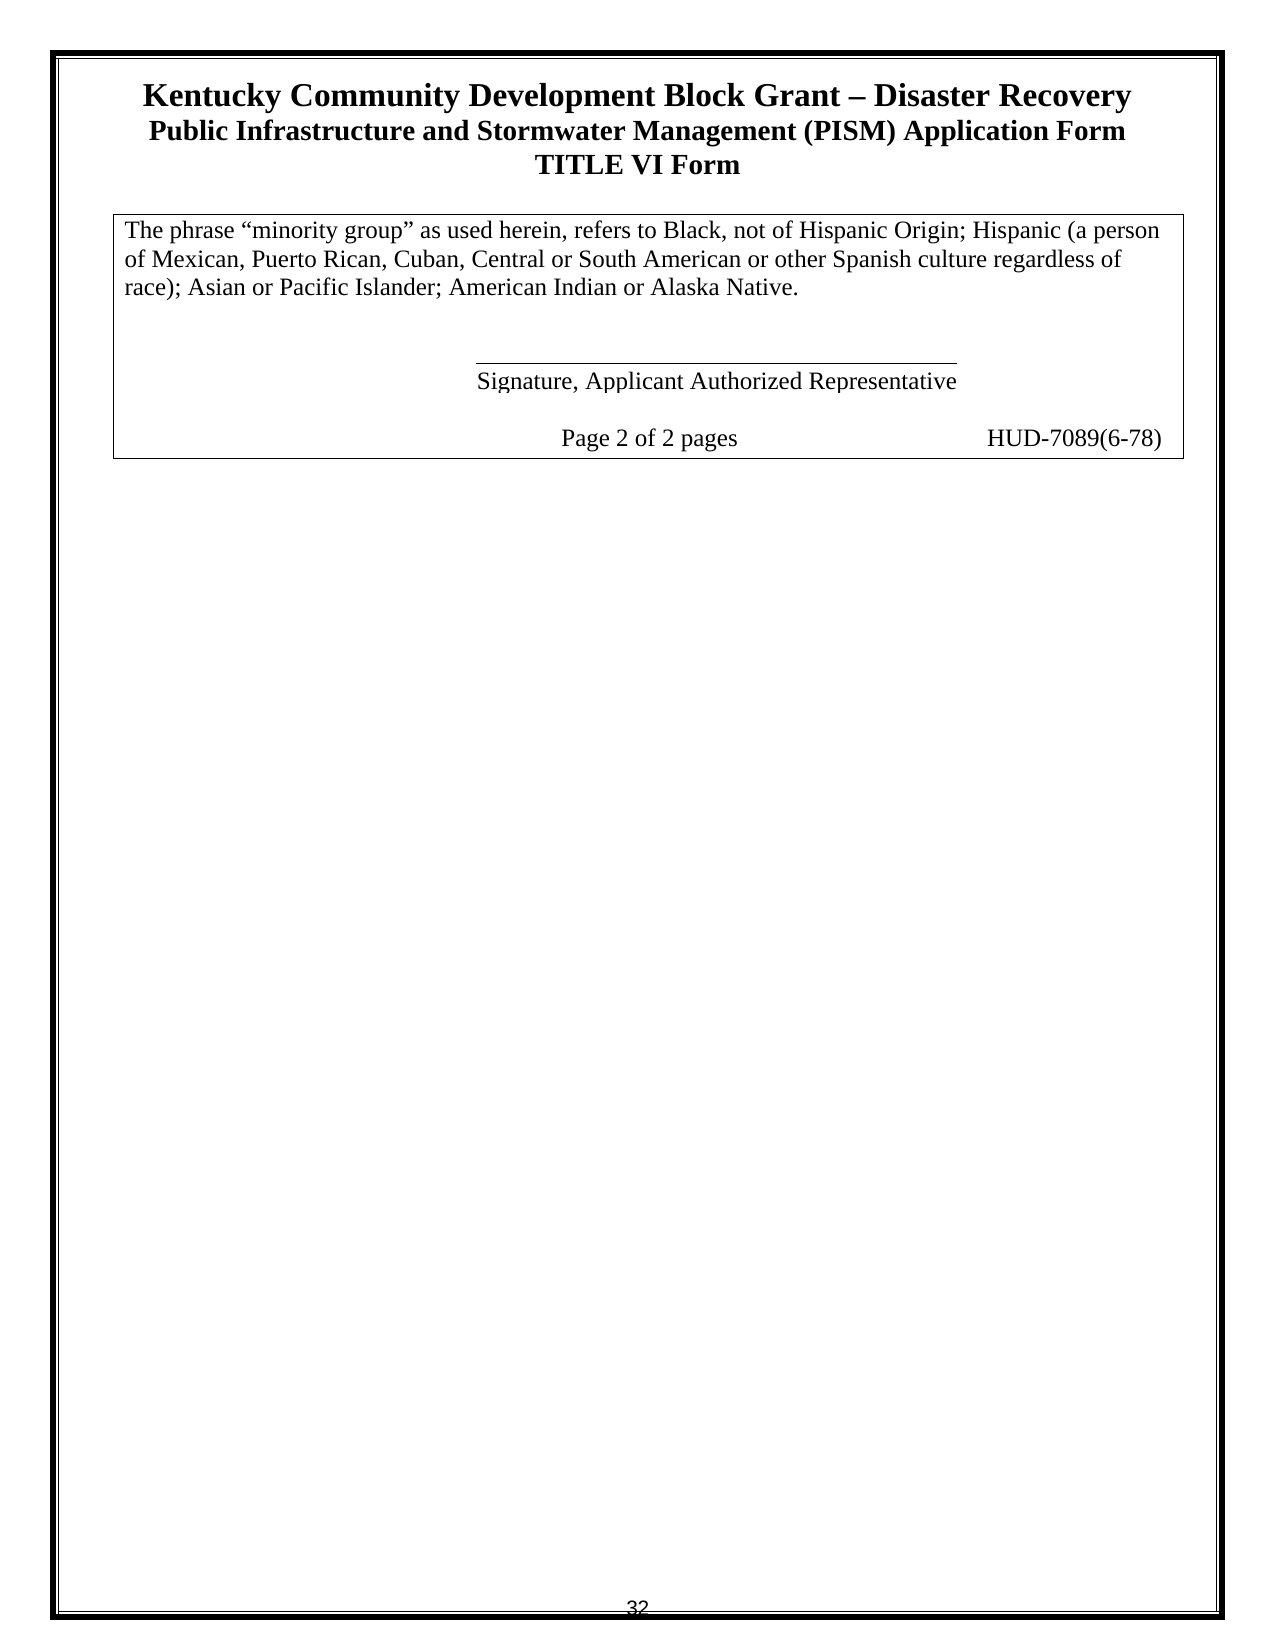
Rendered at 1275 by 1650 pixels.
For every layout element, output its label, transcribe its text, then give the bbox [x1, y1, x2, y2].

table_cell The phrase “minority group” as used herein, refers to Black, not of Hispanic Origin; Hispanic (a person of Mexican, Puerto Rican, Cuban, Central or South American or other Spanish culture regardless of race); Asian or Pacific Islander; American Indian or Alaska Native. [114, 215, 1183, 458]
